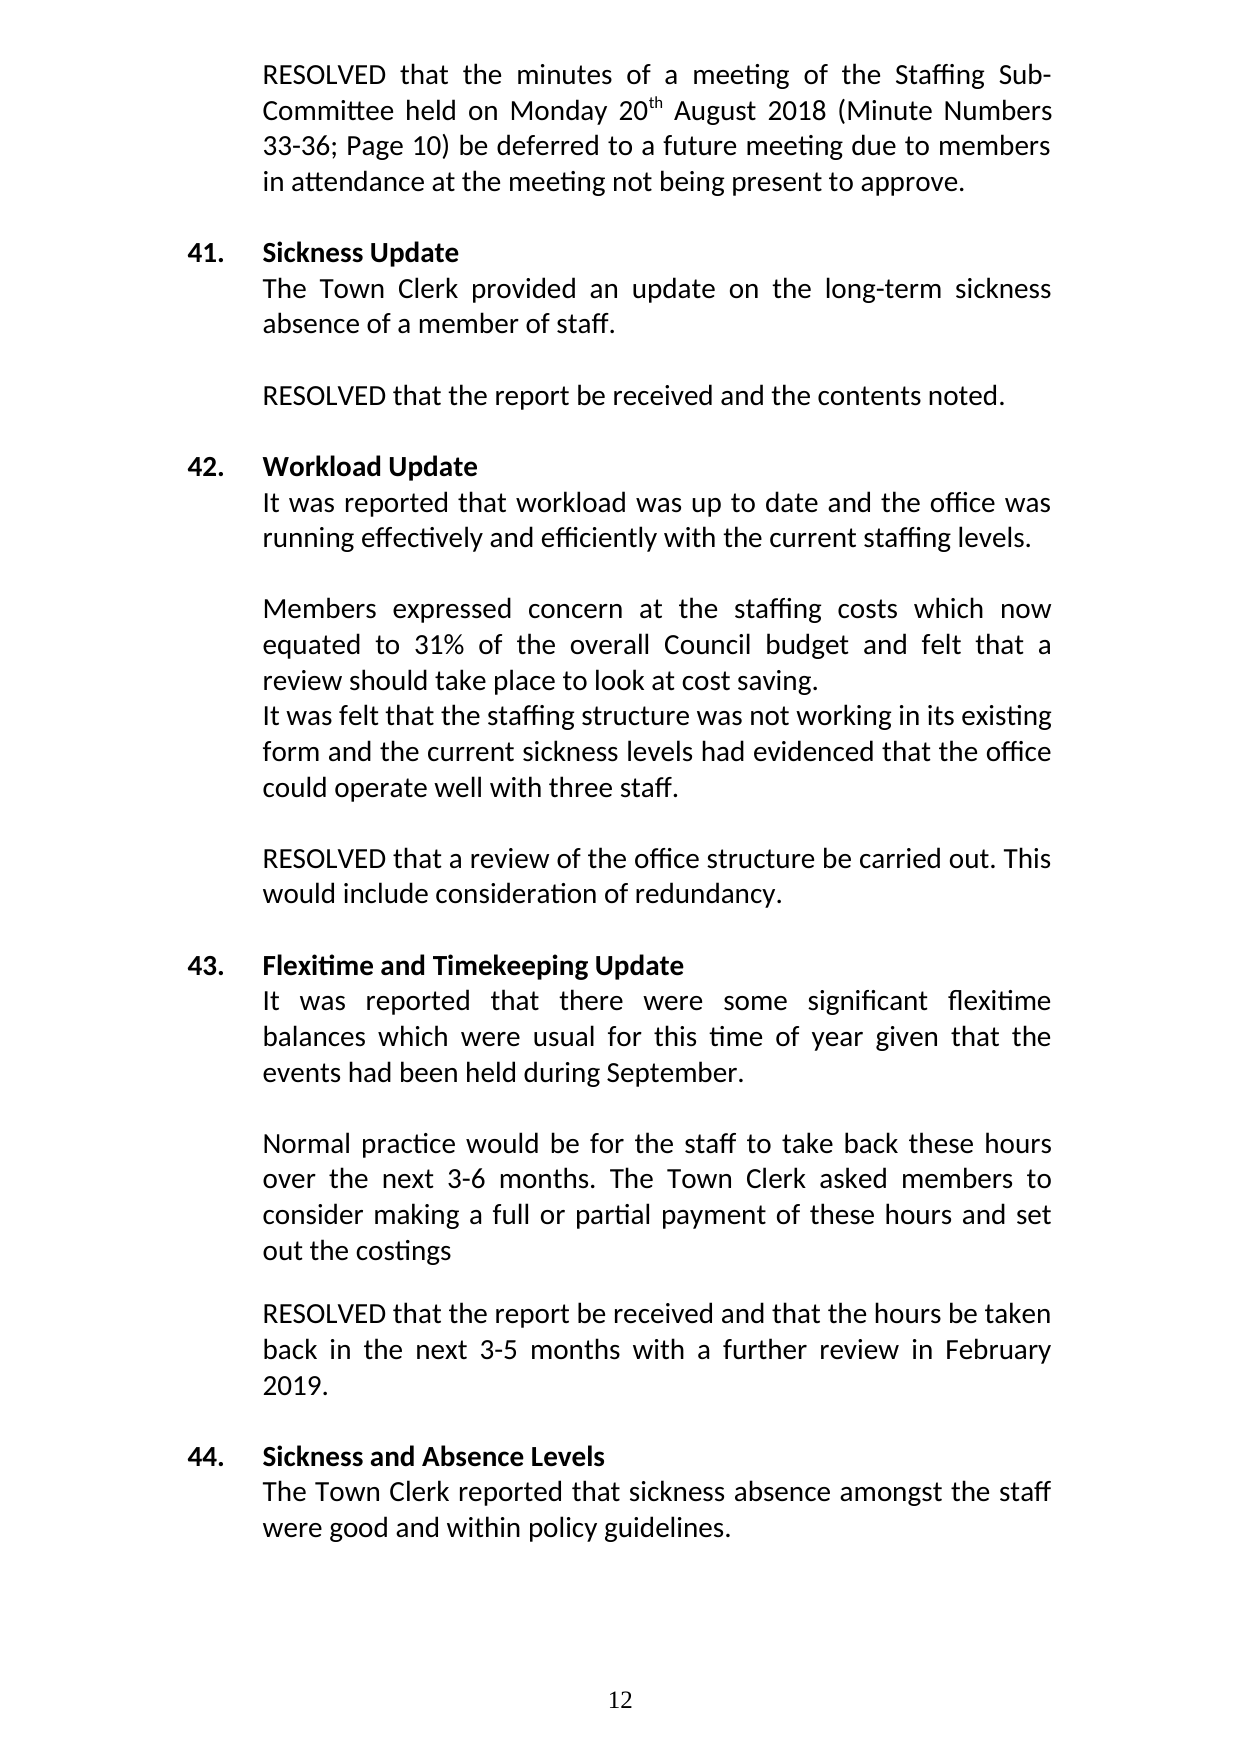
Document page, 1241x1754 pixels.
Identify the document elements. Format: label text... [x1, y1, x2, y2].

text RESOLVED that the report be received and the contents noted. [187, 377, 1053, 412]
text RESOLVED that a review of the office structure be carried out. This would include consideration of redundancy. [262, 840, 1053, 911]
text RESOLVED that the minutes of a meeting of the Staffing Sub-Committee held on Monday 20th August 2018 (Minute Numbers 33-36; Page 10) be deferred to a future meeting due to members in attendance at the meeting not being present to approve. [262, 56, 1053, 199]
text 44. Sickness and Absence Levels [187, 1438, 1053, 1473]
text Members expressed concern at the staffing costs which now equated to 31% of the overall Council budget and felt that a review should take place to look at cost saving. [262, 591, 1053, 697]
text RESOLVED that the report be received and that the hours be taken back in the next 3-5 months with a further review in February 2019. [262, 1295, 1053, 1402]
text It was reported that workload was up to date and the office was running effectively and efficiently with the current staffing levels. [262, 484, 1053, 555]
text 42. Workload Update [187, 448, 1053, 484]
text 43. Flexitime and Timekeeping Update [187, 947, 1053, 982]
text The Town Clerk provided an update on the long-term sickness absence of a member of staff. [262, 270, 1053, 341]
text 41. Sickness Update [187, 234, 1053, 270]
text The Town Clerk reported that sickness absence amongst the staff were good and within policy guidelines. [262, 1473, 1053, 1545]
text It was reported that there were some significant flexitime balances which were usual for this time of year given that the events had been held during September. [262, 982, 1053, 1089]
text Normal practice would be for the staff to take back these hours over the next 3-6 months. The Town Clerk asked members to consider making a full or partial payment of these hours and set out the costings [262, 1125, 1053, 1267]
text It was felt that the staffing structure was not working in its existing form and the current sickness levels had evidenced that the office could operate well with three staff. [262, 697, 1053, 804]
